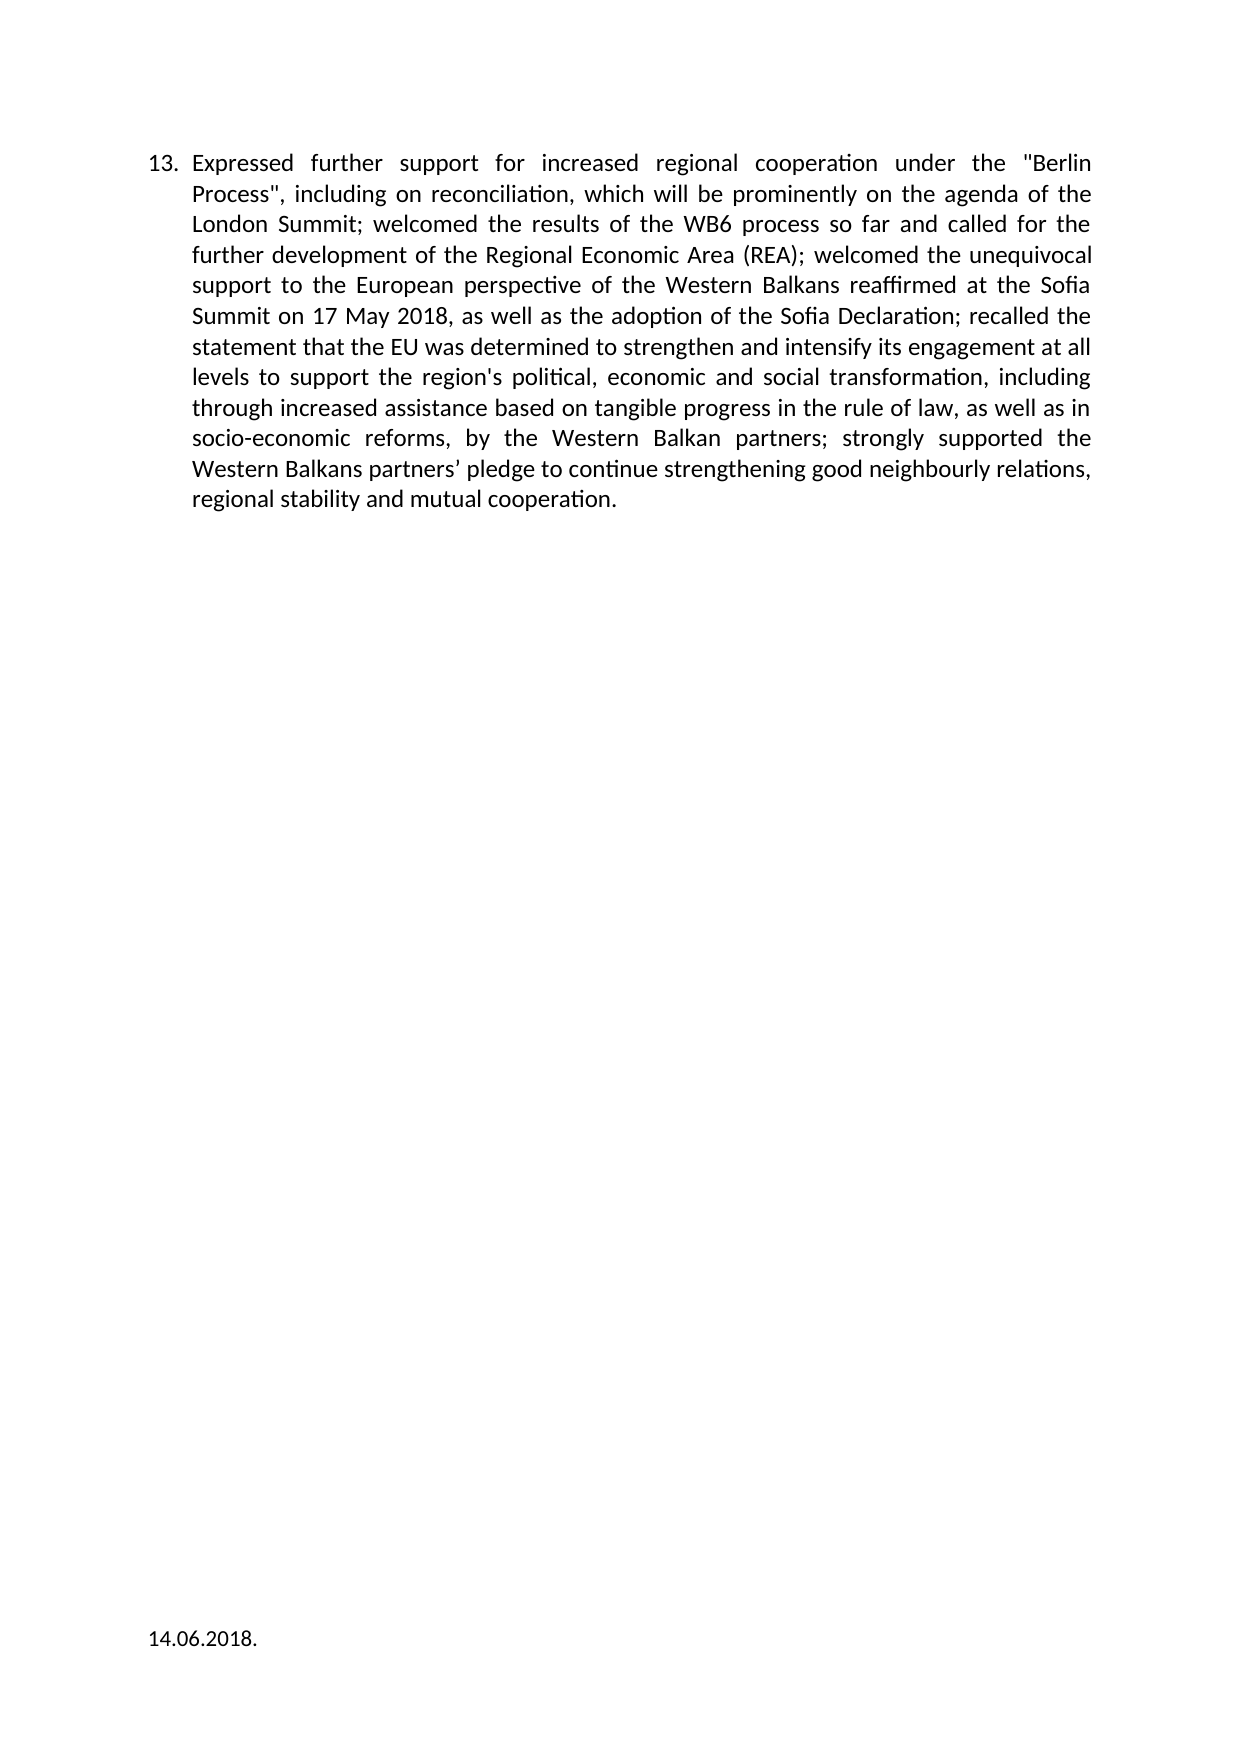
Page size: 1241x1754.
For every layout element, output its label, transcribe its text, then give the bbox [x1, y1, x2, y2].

list Expressed further support for increased regional cooperation under the "Berlin Process", including on reconciliation, which will be prominently on the agenda of the London Summit; welcomed the results of the WB6 process so far and called for the further development of the Regional Economic Area (REA); welcomed the unequivocal support to the European perspective of the Western Balkans reaffirmed at the Sofia Summit on 17 May 2018, as well as the adoption of the Sofia Declaration; recalled the statement that the EU was determined to strengthen and intensify its engagement at all levels to support the region's political, economic and social transformation, including through increased assistance based on tangible progress in the rule of law, as well as in socio-economic reforms, by the Western Balkan partners; strongly supported the Western Balkans partners’ pledge to continue strengthening good neighbourly relations, regional stability and mutual cooperation. [148, 148, 1093, 514]
